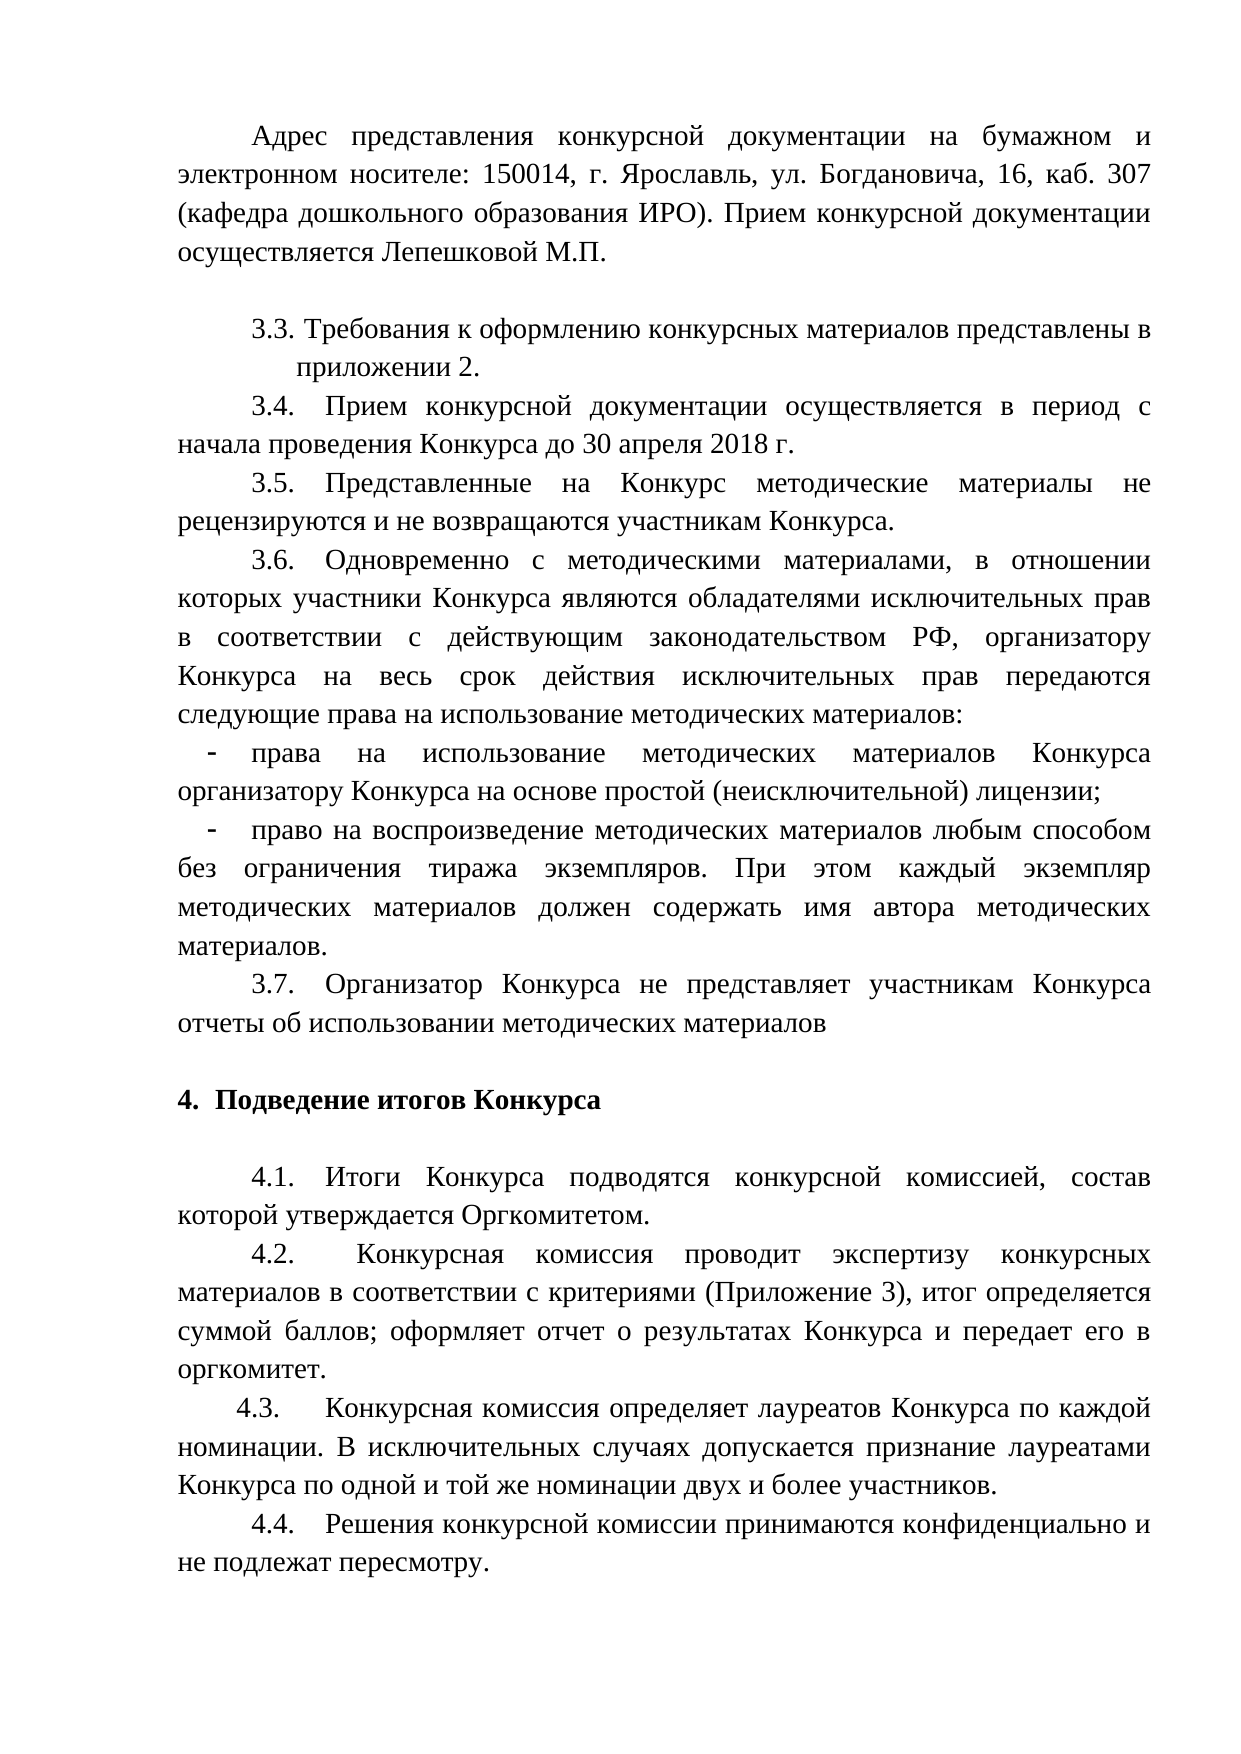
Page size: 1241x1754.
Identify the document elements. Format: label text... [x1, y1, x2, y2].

list Требования к оформлению конкурсных материалов представлены в приложении 2. [251, 311, 1152, 383]
list Итоги Конкурса подводятся конкурсной комиссией, состав которой утверждается Оргкомитетом. [177, 1159, 1152, 1231]
list права на использование методических материалов Конкурса организатору Конкурса на основе простой (неисключительной) лицензии; [177, 735, 1152, 807]
list Прием конкурсной документации осуществляется в период с начала проведения Конкурса до 30 апреля 2018 г. [177, 388, 1152, 460]
list Конкурсная комиссия проводит экспертизу конкурсных материалов в соответствии с критериями (Приложение 3), итог определяется суммой баллов; оформляет отчет о результатах Конкурса и передает его в оргкомитет. [177, 1236, 1152, 1385]
list Организатор Конкурса не представляет участникам Конкурса отчеты об использовании методических материалов [177, 966, 1152, 1038]
list Подведение итогов Конкурса [177, 1082, 1152, 1115]
list право на воспроизведение методических материалов любым способом без ограничения тиража экземпляров. При этом каждый экземпляр методических материалов должен содержать имя автора методических материалов. [177, 812, 1152, 961]
list Решения конкурсной комиссии принимаются конфиденциально и не подлежат пересмотру. [177, 1506, 1152, 1578]
list Представленные на Конкурс методические материалы не рецензируются и не возвращаются участникам Конкурса. [177, 465, 1152, 537]
list Адрес представления конкурсной документации на бумажном и электронном носителе: 150014, г. Ярославль, ул. Богдановича, 16, каб. 307 (кафедра дошкольного образования ИРО). Прием конкурсной документации осуществляется Лепешковой М.П. [177, 118, 1152, 267]
list Одновременно с методическими материалами, в отношении которых участники Конкурса являются обладателями исключительных прав в соответствии с действующим законодательством РФ, организатору Конкурса на весь срок действия исключительных прав передаются следующие права на использование методических материалов: [177, 542, 1152, 730]
list Конкурсная комиссия определяет лауреатов Конкурса по каждой номинации. В исключительных случаях допускается признание лауреатами Конкурса по одной и той же номинации двух и более участников. [177, 1390, 1152, 1501]
